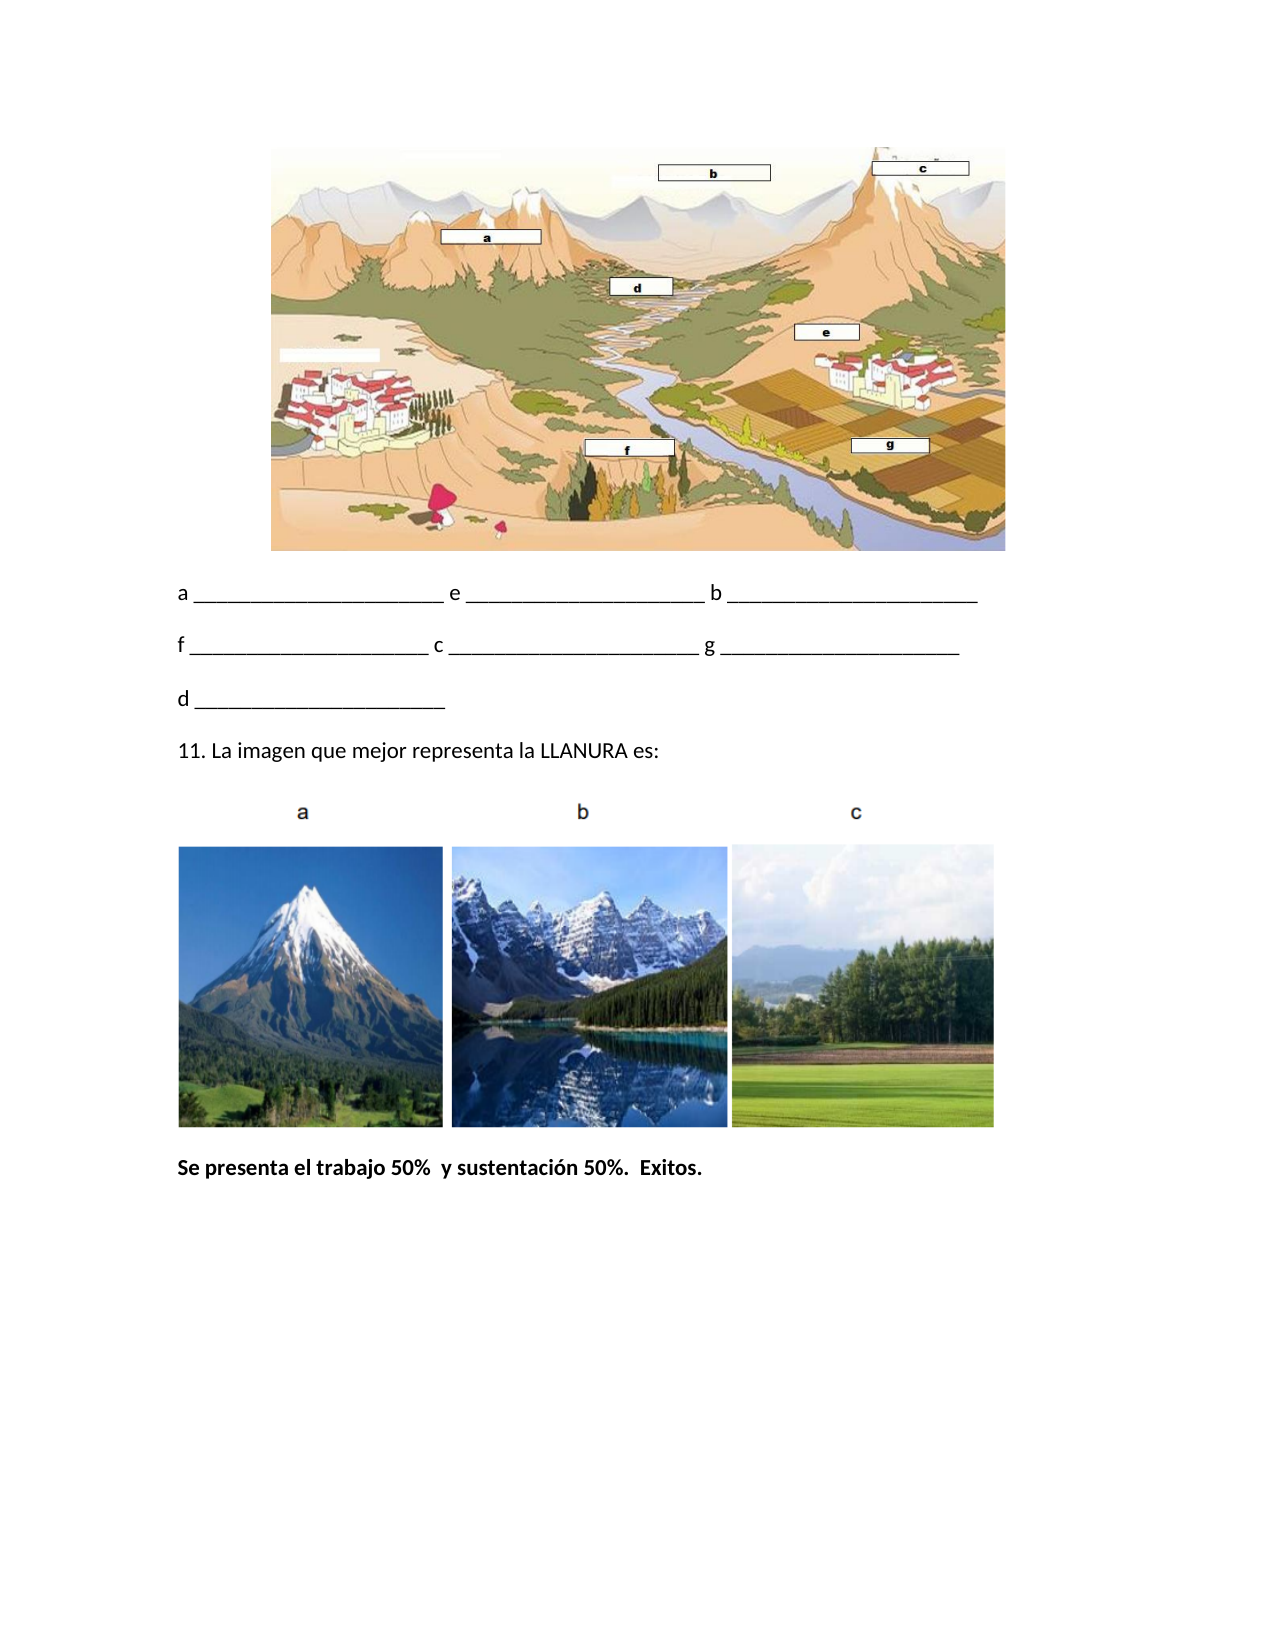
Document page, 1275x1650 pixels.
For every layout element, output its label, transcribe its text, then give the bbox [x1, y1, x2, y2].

text d ______________________ [177, 684, 1098, 712]
text Se presenta el trabajo 50% y sustentación 50%. Exitos. [177, 1153, 1098, 1181]
picture [269, 147, 1006, 553]
text a ______________________ e _____________________ b ______________________ [177, 578, 1098, 606]
text 11. La imagen que mejor representa la LLANURA es: [177, 737, 1098, 765]
text f _____________________ c ______________________ g _____________________ [177, 631, 1098, 659]
picture [177, 789, 998, 1128]
